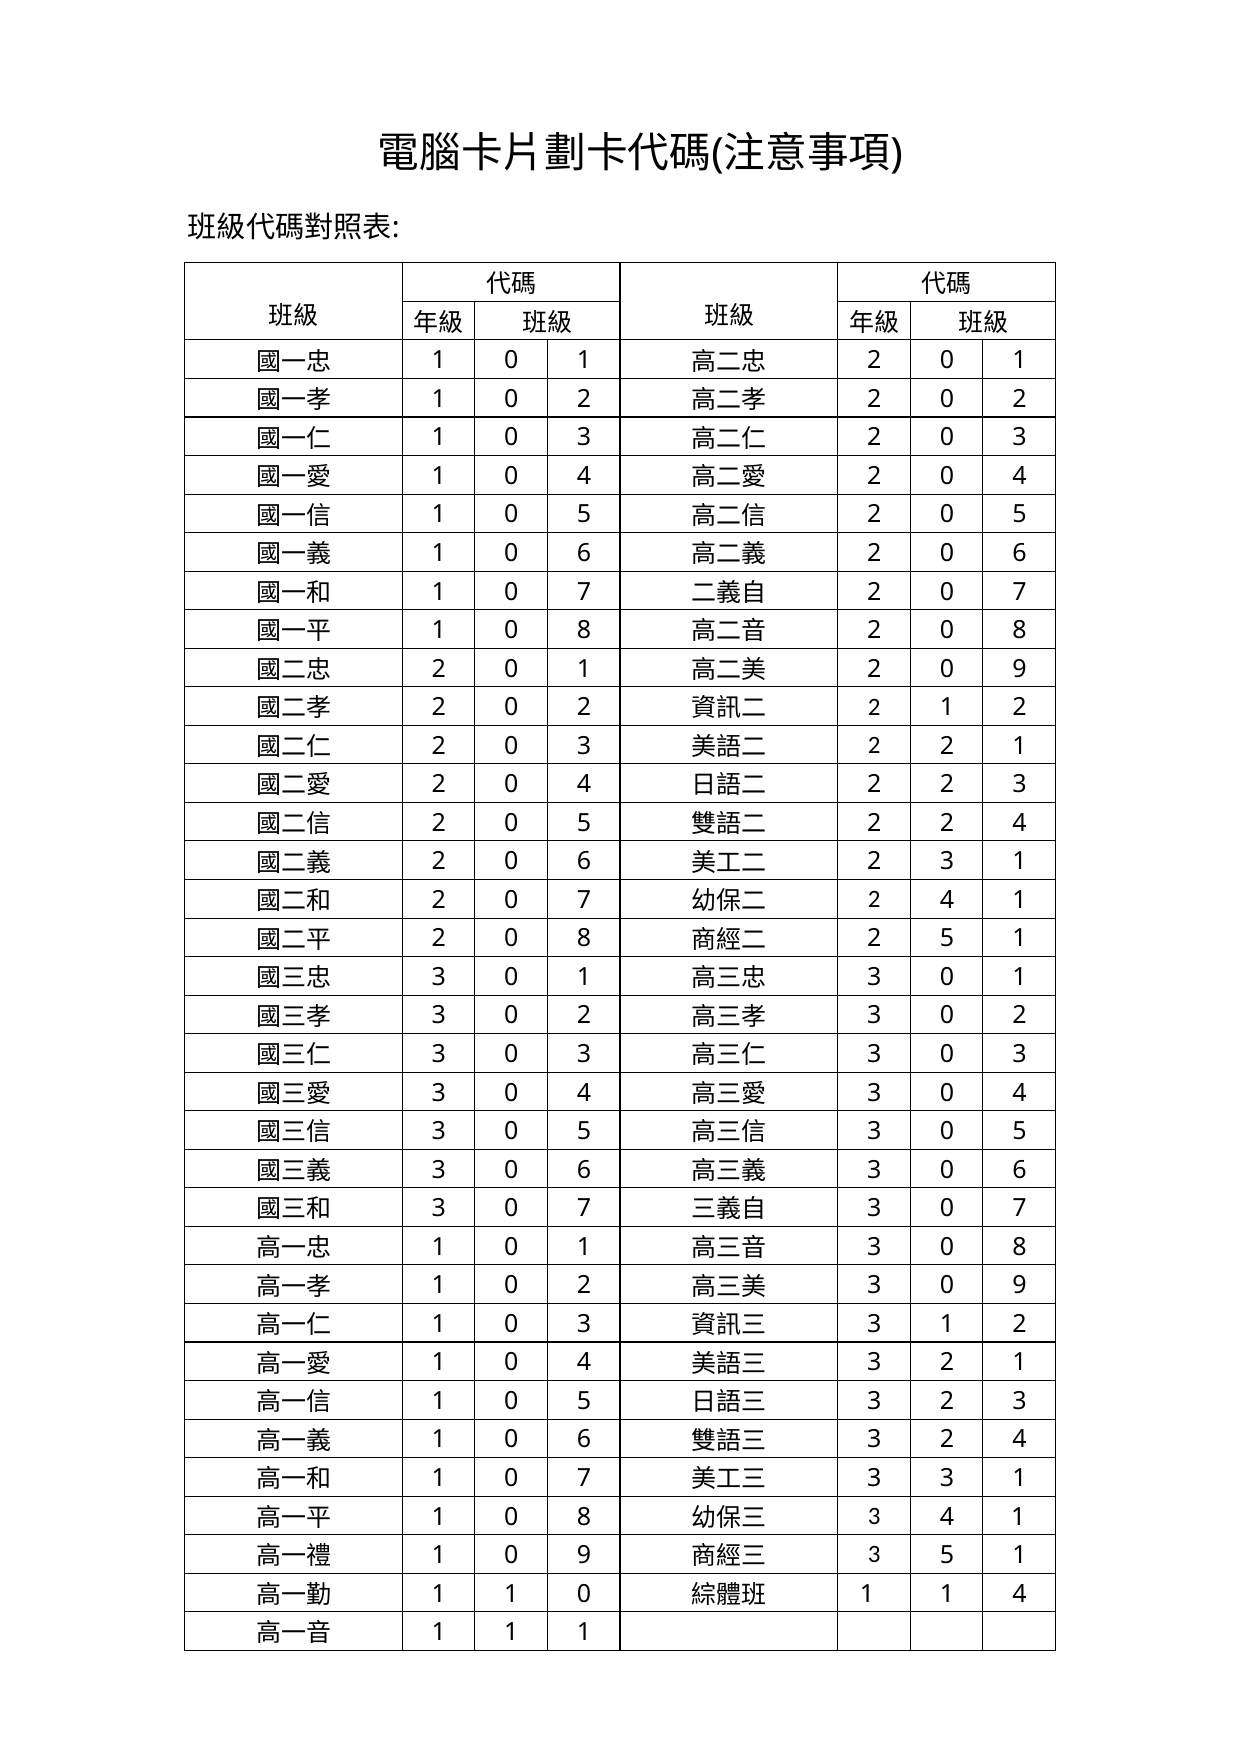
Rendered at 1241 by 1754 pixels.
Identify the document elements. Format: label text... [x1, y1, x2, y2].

table_cell 5 [548, 803, 619, 840]
table_cell 0 [475, 1535, 547, 1573]
table_cell 0 [475, 687, 547, 725]
table_cell 國一愛 [185, 456, 402, 493]
table_cell 2 [911, 803, 982, 840]
table_cell 1 [983, 726, 1055, 763]
table_cell 2 [911, 726, 982, 763]
table_cell 高一禮 [185, 1535, 402, 1573]
table_cell 2 [911, 764, 982, 802]
table_cell 4 [983, 1574, 1055, 1611]
table_cell 國三忠 [185, 957, 402, 994]
table_cell 1 [548, 957, 619, 994]
table_cell 雙語二 [621, 803, 837, 840]
table_cell 國一仁 [185, 418, 402, 455]
table_cell 2 [838, 572, 910, 609]
table_cell 0 [475, 726, 547, 763]
table_cell 2 [838, 726, 910, 763]
table_cell 3 [838, 1073, 910, 1110]
table_cell 1 [403, 456, 474, 493]
table_cell 5 [911, 1535, 982, 1573]
table_cell 8 [548, 1497, 619, 1534]
table_cell 8 [548, 610, 619, 648]
table_cell 1 [983, 957, 1055, 994]
table_cell 美語二 [621, 726, 837, 763]
table_cell 4 [548, 1343, 619, 1380]
table_cell 高三愛 [621, 1073, 837, 1110]
table_cell 幼保三 [621, 1497, 837, 1534]
table_cell 國二孝 [185, 687, 402, 725]
table_cell 商經三 [621, 1535, 837, 1573]
table_cell 1 [548, 340, 619, 378]
table_cell 3 [548, 726, 619, 763]
table_cell 3 [838, 1420, 910, 1457]
table_cell 3 [548, 1304, 619, 1341]
table_cell 0 [475, 533, 547, 571]
table_cell 3 [403, 996, 474, 1033]
table_cell 2 [548, 379, 619, 416]
table_cell 1 [403, 1381, 474, 1418]
table_cell 3 [838, 1497, 910, 1534]
table_cell 高一平 [185, 1497, 402, 1534]
table_cell 0 [911, 495, 982, 532]
table_cell 國三孝 [185, 996, 402, 1033]
table_cell 3 [403, 1150, 474, 1187]
table_header 代碼 [403, 263, 619, 301]
table_cell 0 [911, 1111, 982, 1149]
table_cell 4 [548, 1073, 619, 1110]
table_cell 6 [983, 1150, 1055, 1187]
table_cell 年級 [838, 302, 910, 339]
table_cell 5 [983, 495, 1055, 532]
table_cell 3 [838, 996, 910, 1033]
table_cell 1 [983, 1535, 1055, 1573]
table_cell 4 [911, 1497, 982, 1534]
table_cell 2 [838, 880, 910, 917]
table_cell 高一音 [185, 1612, 402, 1650]
table_cell 1 [403, 1612, 474, 1650]
table_cell 美語三 [621, 1343, 837, 1380]
table_cell 3 [838, 1111, 910, 1149]
table_cell 0 [911, 533, 982, 571]
table_cell 0 [475, 456, 547, 493]
table_cell 1 [403, 1265, 474, 1303]
table_cell 國二仁 [185, 726, 402, 763]
table_cell 0 [475, 996, 547, 1033]
table_cell 8 [983, 610, 1055, 648]
table_cell 2 [403, 803, 474, 840]
table_cell 2 [838, 649, 910, 686]
table_cell 0 [475, 1111, 547, 1149]
table_cell 2 [983, 1304, 1055, 1341]
table_cell 0 [911, 610, 982, 648]
table_cell 3 [838, 1188, 910, 1226]
table_cell 3 [838, 1381, 910, 1418]
table_cell 國二和 [185, 880, 402, 917]
table_cell 1 [983, 1343, 1055, 1380]
table_cell 3 [838, 1227, 910, 1264]
table_cell 0 [911, 379, 982, 416]
table_cell 2 [403, 841, 474, 879]
table_cell 0 [911, 1188, 982, 1226]
table_cell 1 [983, 340, 1055, 378]
table_cell 高三孝 [621, 996, 837, 1033]
table_cell 2 [403, 764, 474, 802]
table_cell 商經二 [621, 919, 837, 956]
table_cell 1 [403, 1574, 474, 1611]
table_cell 2 [838, 919, 910, 956]
table_cell 2 [838, 379, 910, 416]
table_cell 2 [838, 533, 910, 571]
table_cell 2 [403, 726, 474, 763]
table_cell 1 [403, 418, 474, 455]
table_cell 國二義 [185, 841, 402, 879]
table_cell 0 [475, 1188, 547, 1226]
table_cell 2 [911, 1343, 982, 1380]
table_cell 1 [403, 533, 474, 571]
table_cell [621, 1612, 837, 1650]
table_cell 4 [983, 1420, 1055, 1457]
table_cell 2 [838, 841, 910, 879]
table_cell 4 [548, 764, 619, 802]
table_cell 1 [403, 1497, 474, 1534]
table_cell 3 [548, 418, 619, 455]
table_cell 高一和 [185, 1458, 402, 1496]
table_cell 1 [475, 1574, 547, 1611]
table_cell 國三和 [185, 1188, 402, 1226]
table_cell [983, 1612, 1055, 1650]
table_cell 國三義 [185, 1150, 402, 1187]
table_cell 5 [983, 1111, 1055, 1149]
table_cell 0 [475, 1265, 547, 1303]
table_cell 高二愛 [621, 456, 837, 493]
table_cell 0 [475, 495, 547, 532]
table_cell 9 [983, 649, 1055, 686]
table_cell 4 [911, 880, 982, 917]
table_cell 雙語三 [621, 1420, 837, 1457]
text 電腦卡片劃卡代碼(注意事項) [187, 112, 1093, 187]
table_cell 6 [548, 1150, 619, 1187]
table_cell 1 [911, 687, 982, 725]
table_cell 日語三 [621, 1381, 837, 1418]
table_cell 1 [403, 340, 474, 378]
table_cell 1 [983, 1458, 1055, 1496]
table_cell 國三信 [185, 1111, 402, 1149]
table_cell 日語二 [621, 764, 837, 802]
table_cell 1 [548, 649, 619, 686]
table_cell 3 [838, 1304, 910, 1341]
table_cell 高三義 [621, 1150, 837, 1187]
table_cell 4 [983, 803, 1055, 840]
table_cell 3 [911, 1458, 982, 1496]
table_cell 3 [983, 1034, 1055, 1072]
table_cell 資訊二 [621, 687, 837, 725]
table_cell 7 [548, 1458, 619, 1496]
table_cell 高一愛 [185, 1343, 402, 1380]
table_cell 國二忠 [185, 649, 402, 686]
table_cell 高二義 [621, 533, 837, 571]
table_cell 2 [838, 803, 910, 840]
table_cell 0 [475, 418, 547, 455]
table_cell 高二忠 [621, 340, 837, 378]
table_cell 0 [475, 880, 547, 917]
table_cell 2 [403, 919, 474, 956]
table_cell 0 [475, 841, 547, 879]
table_cell 3 [911, 841, 982, 879]
table_cell 國一忠 [185, 340, 402, 378]
table_cell 2 [838, 610, 910, 648]
table_cell 2 [403, 880, 474, 917]
table_cell 2 [983, 379, 1055, 416]
table_cell 7 [548, 880, 619, 917]
table_cell 0 [911, 649, 982, 686]
table_cell 2 [548, 996, 619, 1033]
table_cell 9 [548, 1535, 619, 1573]
table_cell 0 [475, 1073, 547, 1110]
table_cell 國一和 [185, 572, 402, 609]
table_cell 國一信 [185, 495, 402, 532]
table_cell 1 [403, 495, 474, 532]
table_cell 8 [548, 919, 619, 956]
table_cell 2 [403, 649, 474, 686]
table_cell 5 [548, 495, 619, 532]
table_cell 0 [475, 1034, 547, 1072]
table_cell 3 [838, 1458, 910, 1496]
table_cell 高一忠 [185, 1227, 402, 1264]
table_cell 1 [475, 1612, 547, 1650]
table_cell 0 [911, 957, 982, 994]
table_cell 6 [548, 533, 619, 571]
table_cell 0 [911, 418, 982, 455]
table_cell 3 [403, 1073, 474, 1110]
table_cell 國一義 [185, 533, 402, 571]
table_cell 1 [983, 919, 1055, 956]
table_cell 國一平 [185, 610, 402, 648]
table_cell 4 [983, 1073, 1055, 1110]
table_cell 高三信 [621, 1111, 837, 1149]
table_cell 0 [475, 1497, 547, 1534]
table_cell 高一信 [185, 1381, 402, 1418]
table_cell 0 [475, 1227, 547, 1264]
table_cell 高二仁 [621, 418, 837, 455]
table_cell 0 [475, 1343, 547, 1380]
table_cell 3 [838, 1343, 910, 1380]
table_cell 7 [548, 572, 619, 609]
table_cell 美工二 [621, 841, 837, 879]
table_cell 4 [983, 456, 1055, 493]
table_cell 3 [838, 1535, 910, 1573]
table_cell [911, 1612, 982, 1650]
table_cell 5 [548, 1381, 619, 1418]
table_cell 高三美 [621, 1265, 837, 1303]
table_cell 1 [548, 1227, 619, 1264]
table_cell 3 [838, 1150, 910, 1187]
table_cell 1 [838, 1574, 910, 1611]
table_cell 高一義 [185, 1420, 402, 1457]
table_cell 2 [548, 687, 619, 725]
table_cell 0 [475, 803, 547, 840]
table_cell 高二美 [621, 649, 837, 686]
table_cell 2 [911, 1420, 982, 1457]
table_cell 1 [403, 379, 474, 416]
table_cell 2 [983, 687, 1055, 725]
table_cell 國三愛 [185, 1073, 402, 1110]
table_cell 2 [838, 495, 910, 532]
table_cell 國一孝 [185, 379, 402, 416]
table_cell 5 [911, 919, 982, 956]
table_cell 2 [983, 996, 1055, 1033]
table_cell 1 [983, 841, 1055, 879]
table_cell 3 [983, 418, 1055, 455]
table_cell 2 [838, 456, 910, 493]
table_cell 1 [911, 1574, 982, 1611]
table_cell 高一勤 [185, 1574, 402, 1611]
table_cell 0 [911, 1034, 982, 1072]
table_cell 1 [403, 572, 474, 609]
table_cell 2 [838, 687, 910, 725]
table_cell 0 [911, 1150, 982, 1187]
table_cell 1 [403, 1304, 474, 1341]
table_cell 國二平 [185, 919, 402, 956]
table_cell 3 [403, 1034, 474, 1072]
table_cell 3 [403, 1188, 474, 1226]
text 班級代碼對照表: [187, 187, 1093, 262]
table_cell [838, 1612, 910, 1650]
table_cell 7 [983, 572, 1055, 609]
table_cell 1 [403, 1535, 474, 1573]
table_cell 高一仁 [185, 1304, 402, 1341]
table_header 班級 [621, 263, 837, 339]
table_header 班級 [185, 263, 402, 339]
table_cell 2 [548, 1265, 619, 1303]
table_cell 0 [911, 572, 982, 609]
table_cell 3 [403, 957, 474, 994]
table_cell 0 [475, 572, 547, 609]
table_cell 3 [983, 1381, 1055, 1418]
table_cell 6 [983, 533, 1055, 571]
table_cell 0 [911, 340, 982, 378]
table_cell 綜體班 [621, 1574, 837, 1611]
table_cell 1 [911, 1304, 982, 1341]
table_cell 高一孝 [185, 1265, 402, 1303]
table_cell 6 [548, 841, 619, 879]
table_cell 0 [548, 1574, 619, 1611]
table_cell 6 [548, 1420, 619, 1457]
table_cell 2 [911, 1381, 982, 1418]
table_cell 1 [983, 880, 1055, 917]
table_cell 1 [983, 1497, 1055, 1534]
table_cell 高二信 [621, 495, 837, 532]
table_cell 高三仁 [621, 1034, 837, 1072]
table_cell 高三音 [621, 1227, 837, 1264]
table_cell 7 [548, 1188, 619, 1226]
table_cell 3 [983, 764, 1055, 802]
table_cell 3 [838, 1034, 910, 1072]
table_cell 0 [911, 456, 982, 493]
table_cell 3 [838, 1265, 910, 1303]
table_cell 0 [911, 1227, 982, 1264]
table_cell 0 [475, 1420, 547, 1457]
table_cell 0 [475, 1458, 547, 1496]
table_cell 1 [403, 1420, 474, 1457]
table_cell 8 [983, 1227, 1055, 1264]
table_cell 0 [911, 1073, 982, 1110]
table_cell 美工三 [621, 1458, 837, 1496]
table_cell 9 [983, 1265, 1055, 1303]
table_cell 2 [403, 687, 474, 725]
table_cell 資訊三 [621, 1304, 837, 1341]
table_cell 2 [838, 764, 910, 802]
table_cell 3 [403, 1111, 474, 1149]
table_cell 0 [475, 919, 547, 956]
table_cell 0 [475, 340, 547, 378]
table_cell 國二信 [185, 803, 402, 840]
table_cell 1 [403, 610, 474, 648]
table_cell 班級 [911, 302, 1055, 339]
table_cell 1 [548, 1612, 619, 1650]
table_cell 3 [838, 957, 910, 994]
table_cell 0 [475, 1150, 547, 1187]
table_cell 0 [475, 764, 547, 802]
table_cell 高三忠 [621, 957, 837, 994]
table_cell 7 [983, 1188, 1055, 1226]
table_cell 0 [475, 379, 547, 416]
table_cell 0 [475, 610, 547, 648]
table_cell 1 [403, 1227, 474, 1264]
table_cell 幼保二 [621, 880, 837, 917]
table_cell 國二愛 [185, 764, 402, 802]
table_cell 0 [475, 1304, 547, 1341]
table_cell 4 [548, 456, 619, 493]
table_cell 三義自 [621, 1188, 837, 1226]
table_cell 0 [475, 957, 547, 994]
table_cell 國三仁 [185, 1034, 402, 1072]
table_cell 0 [475, 1381, 547, 1418]
table_cell 0 [911, 1265, 982, 1303]
table_cell 0 [911, 996, 982, 1033]
table_cell 3 [548, 1034, 619, 1072]
table_cell 2 [838, 418, 910, 455]
table_cell 5 [548, 1111, 619, 1149]
table_header 代碼 [838, 263, 1055, 301]
table_cell 2 [838, 340, 910, 378]
table_cell 年級 [403, 302, 474, 339]
table_cell 1 [403, 1458, 474, 1496]
table_cell 班級 [475, 302, 619, 339]
table_cell 二義自 [621, 572, 837, 609]
table_cell 1 [403, 1343, 474, 1380]
table_cell 高二音 [621, 610, 837, 648]
table_cell 0 [475, 649, 547, 686]
table_cell 高二孝 [621, 379, 837, 416]
